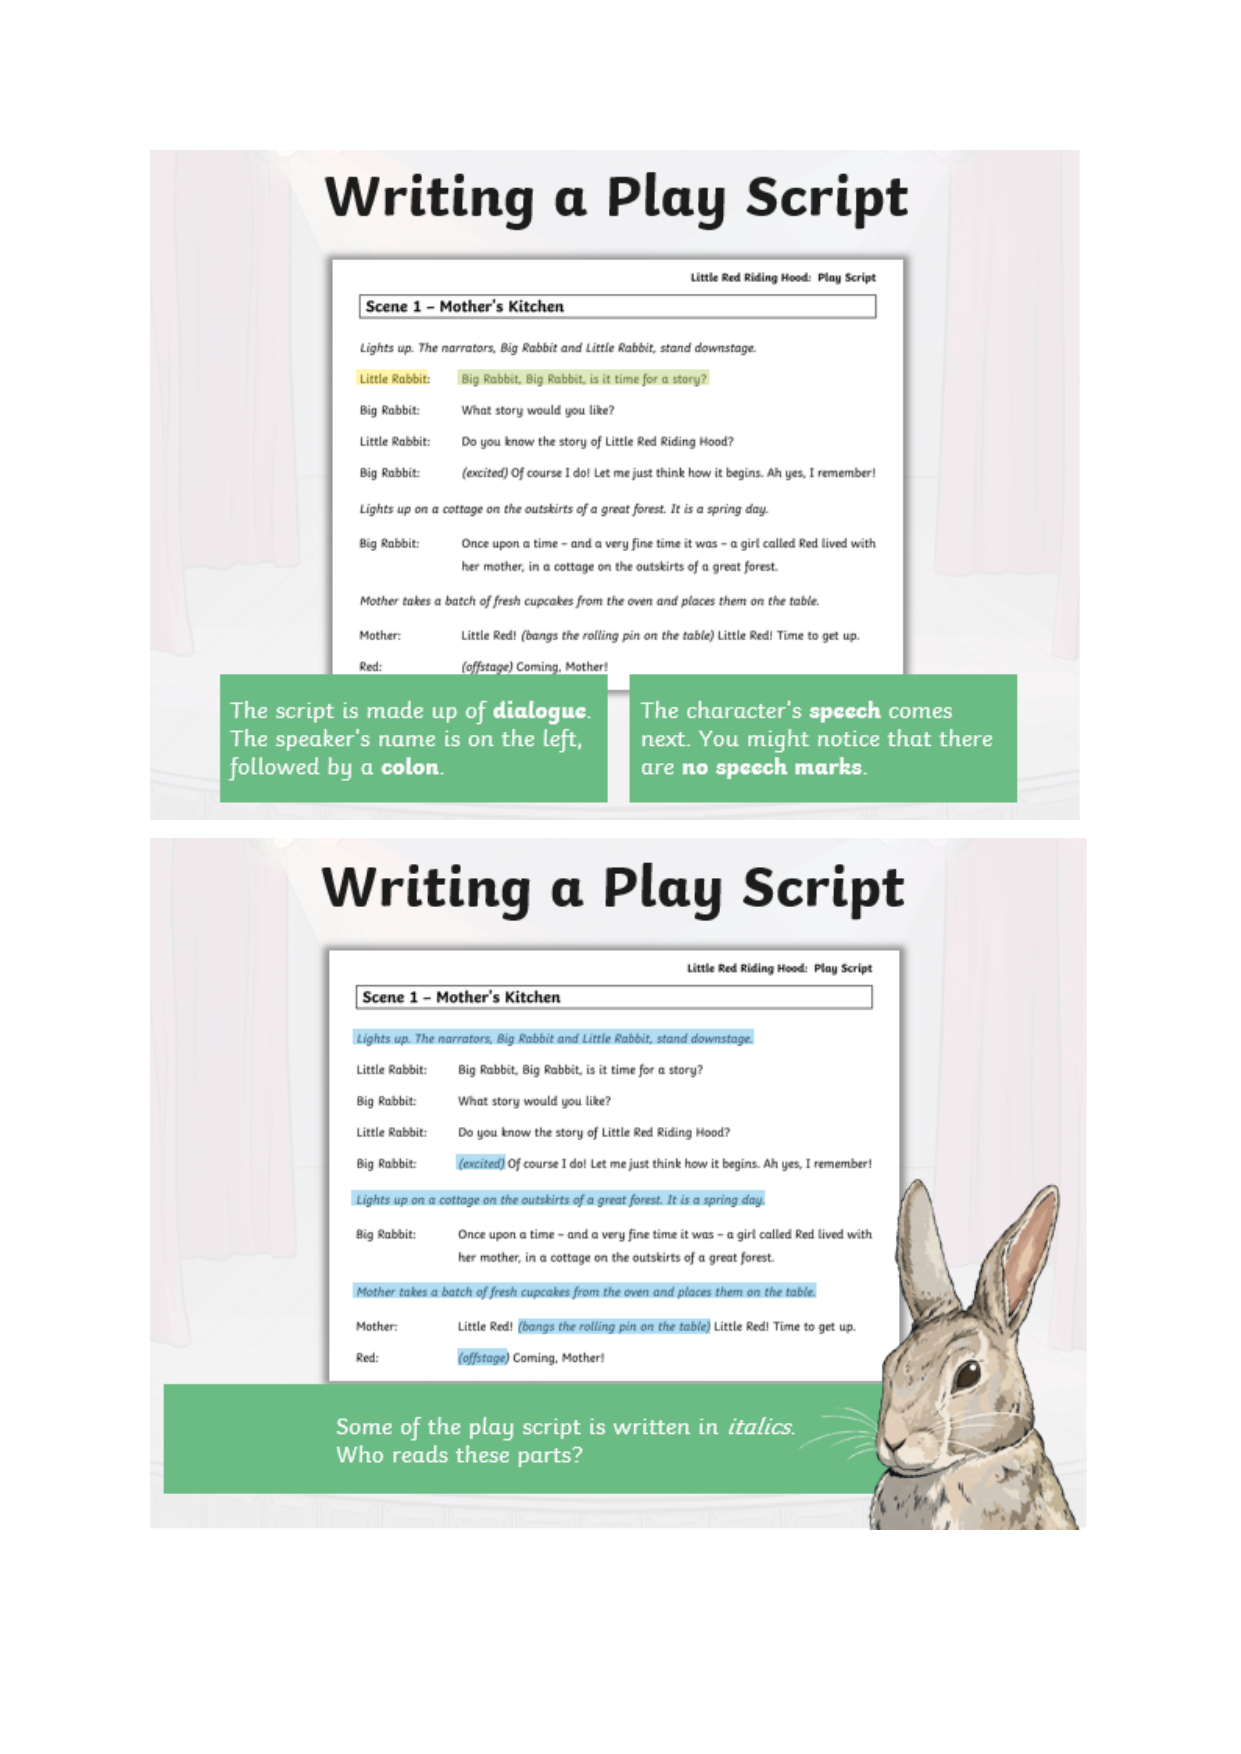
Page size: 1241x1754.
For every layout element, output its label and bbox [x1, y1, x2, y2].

picture [150, 838, 1087, 1530]
picture [150, 150, 1080, 820]
